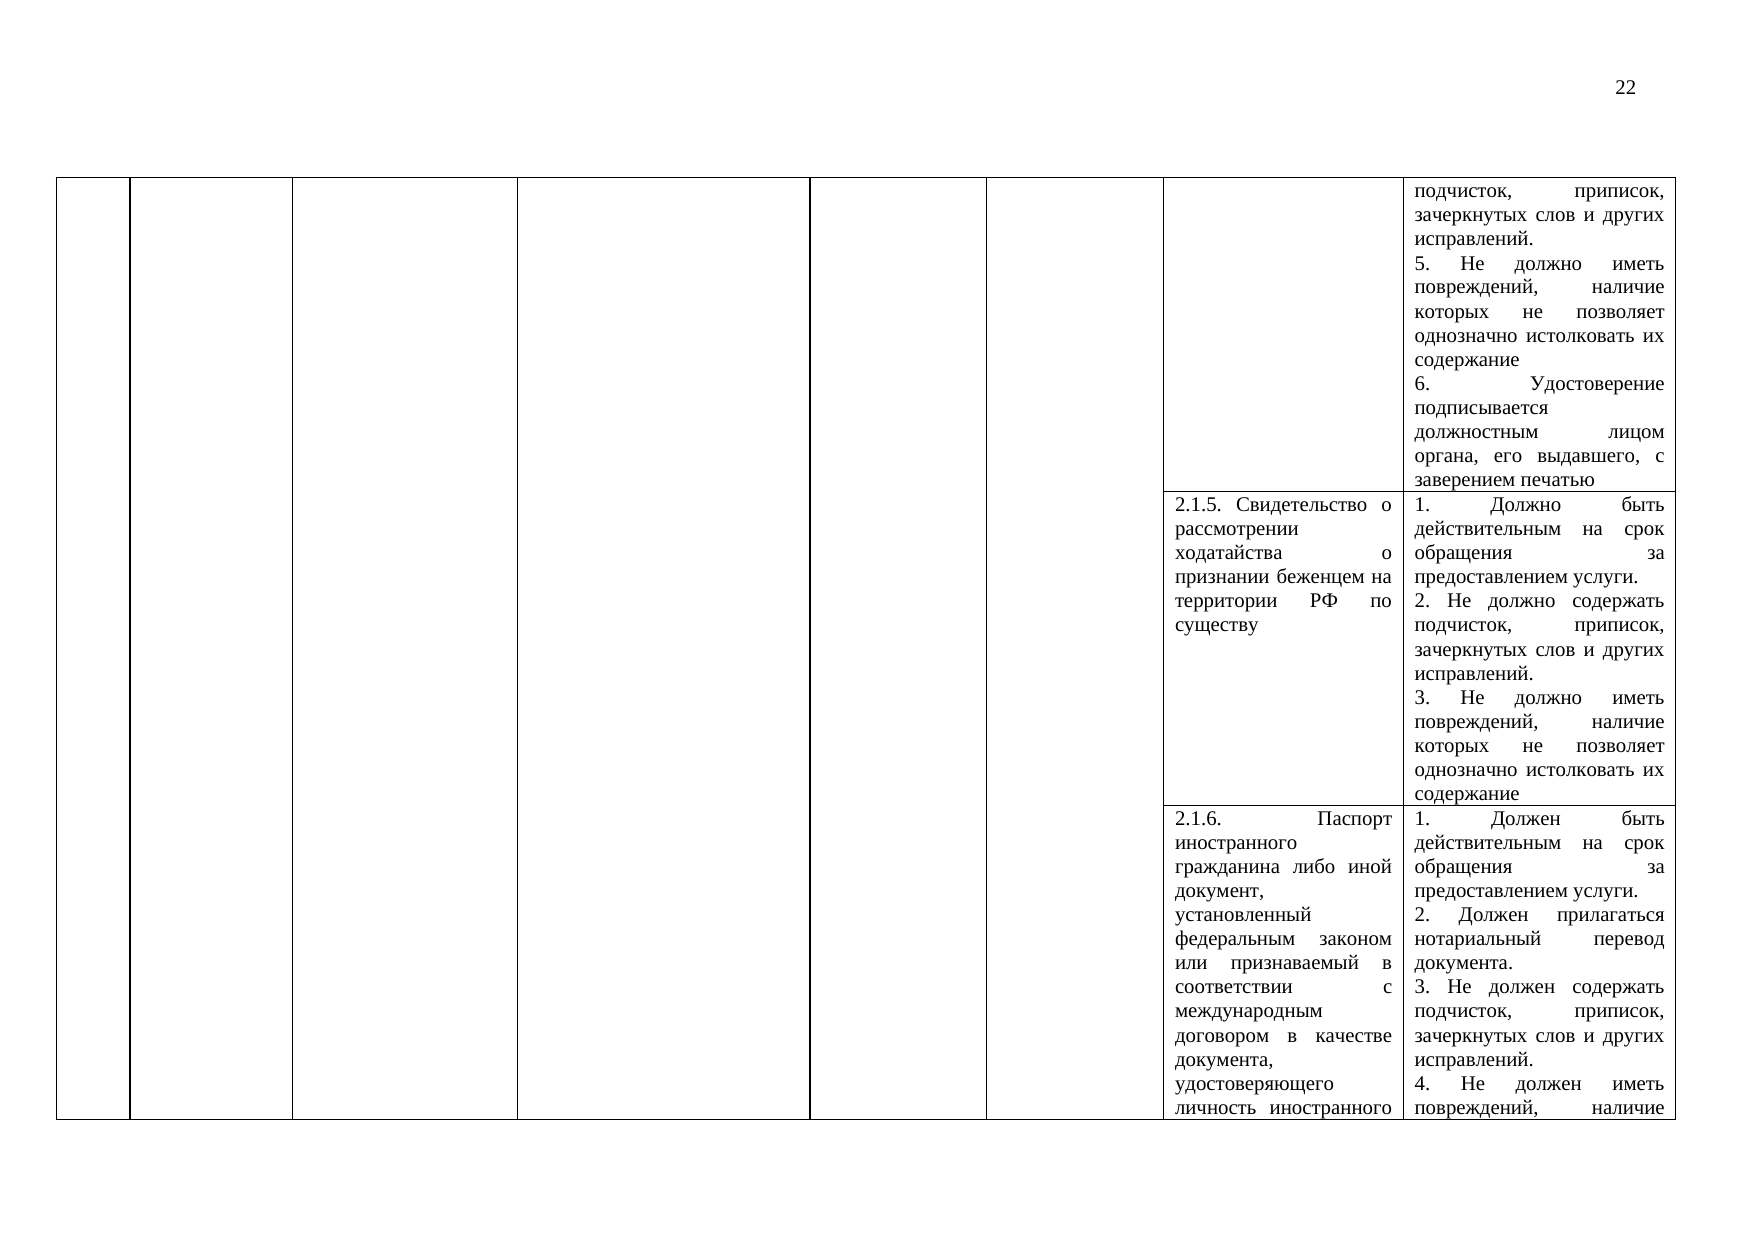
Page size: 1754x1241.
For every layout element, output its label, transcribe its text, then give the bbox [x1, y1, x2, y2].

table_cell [1164, 178, 1403, 491]
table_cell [1404, 806, 1675, 1119]
table_cell 2.1.5. Свидетельство о рассмотрении ходатайства о признании беженцем на территории РФ по существу [1164, 492, 1403, 805]
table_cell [1404, 178, 1675, 491]
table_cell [1164, 806, 1403, 1119]
table_cell 1. Должно быть действительным на срок обращения за предоставлением услуги. 2. Не должно содержать подчисток, приписок, зачеркнутых слов и других исправлений. 3. Не должно иметь повреждений, наличие которых не позволяет однозначно истолковать их содержание [1404, 492, 1675, 805]
